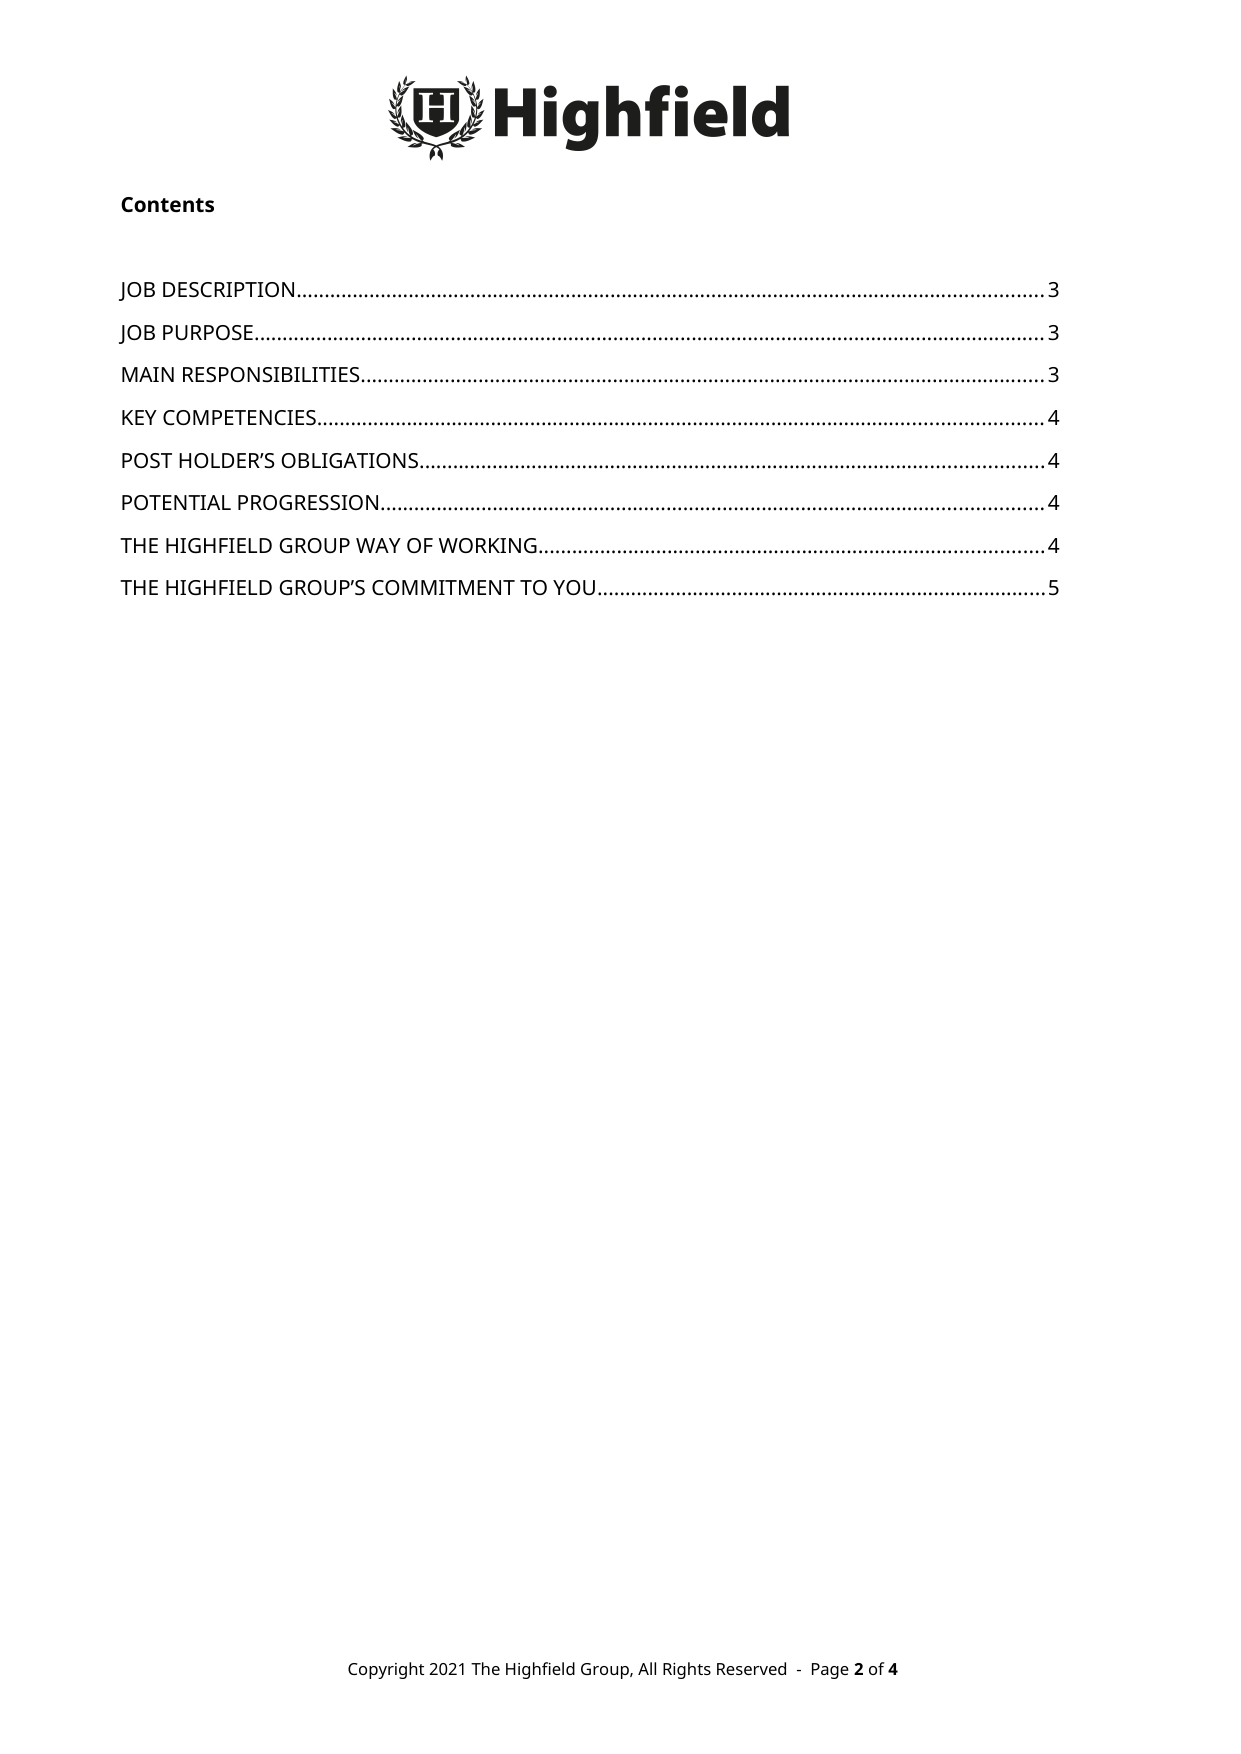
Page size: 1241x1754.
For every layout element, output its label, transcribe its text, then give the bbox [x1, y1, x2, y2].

text POTENTIAL PROGRESSION 4 [120, 488, 1124, 517]
text JOB PURPOSE 3 [120, 318, 1124, 346]
text Contents [120, 190, 1124, 218]
text THE HIGHFIELD GROUP WAY OF WORKING 4 [120, 531, 1124, 559]
picture [377, 73, 794, 162]
text POST HOLDER’S OBLIGATIONS 4 [120, 446, 1124, 474]
text KEY COMPETENCIES 4 [120, 403, 1124, 432]
text JOB DESCRIPTION 3 [120, 275, 1124, 304]
text MAIN RESPONSIBILITIES 3 [120, 361, 1124, 389]
text THE HIGHFIELD GROUP’S COMMITMENT TO YOU 5 [120, 573, 1124, 602]
